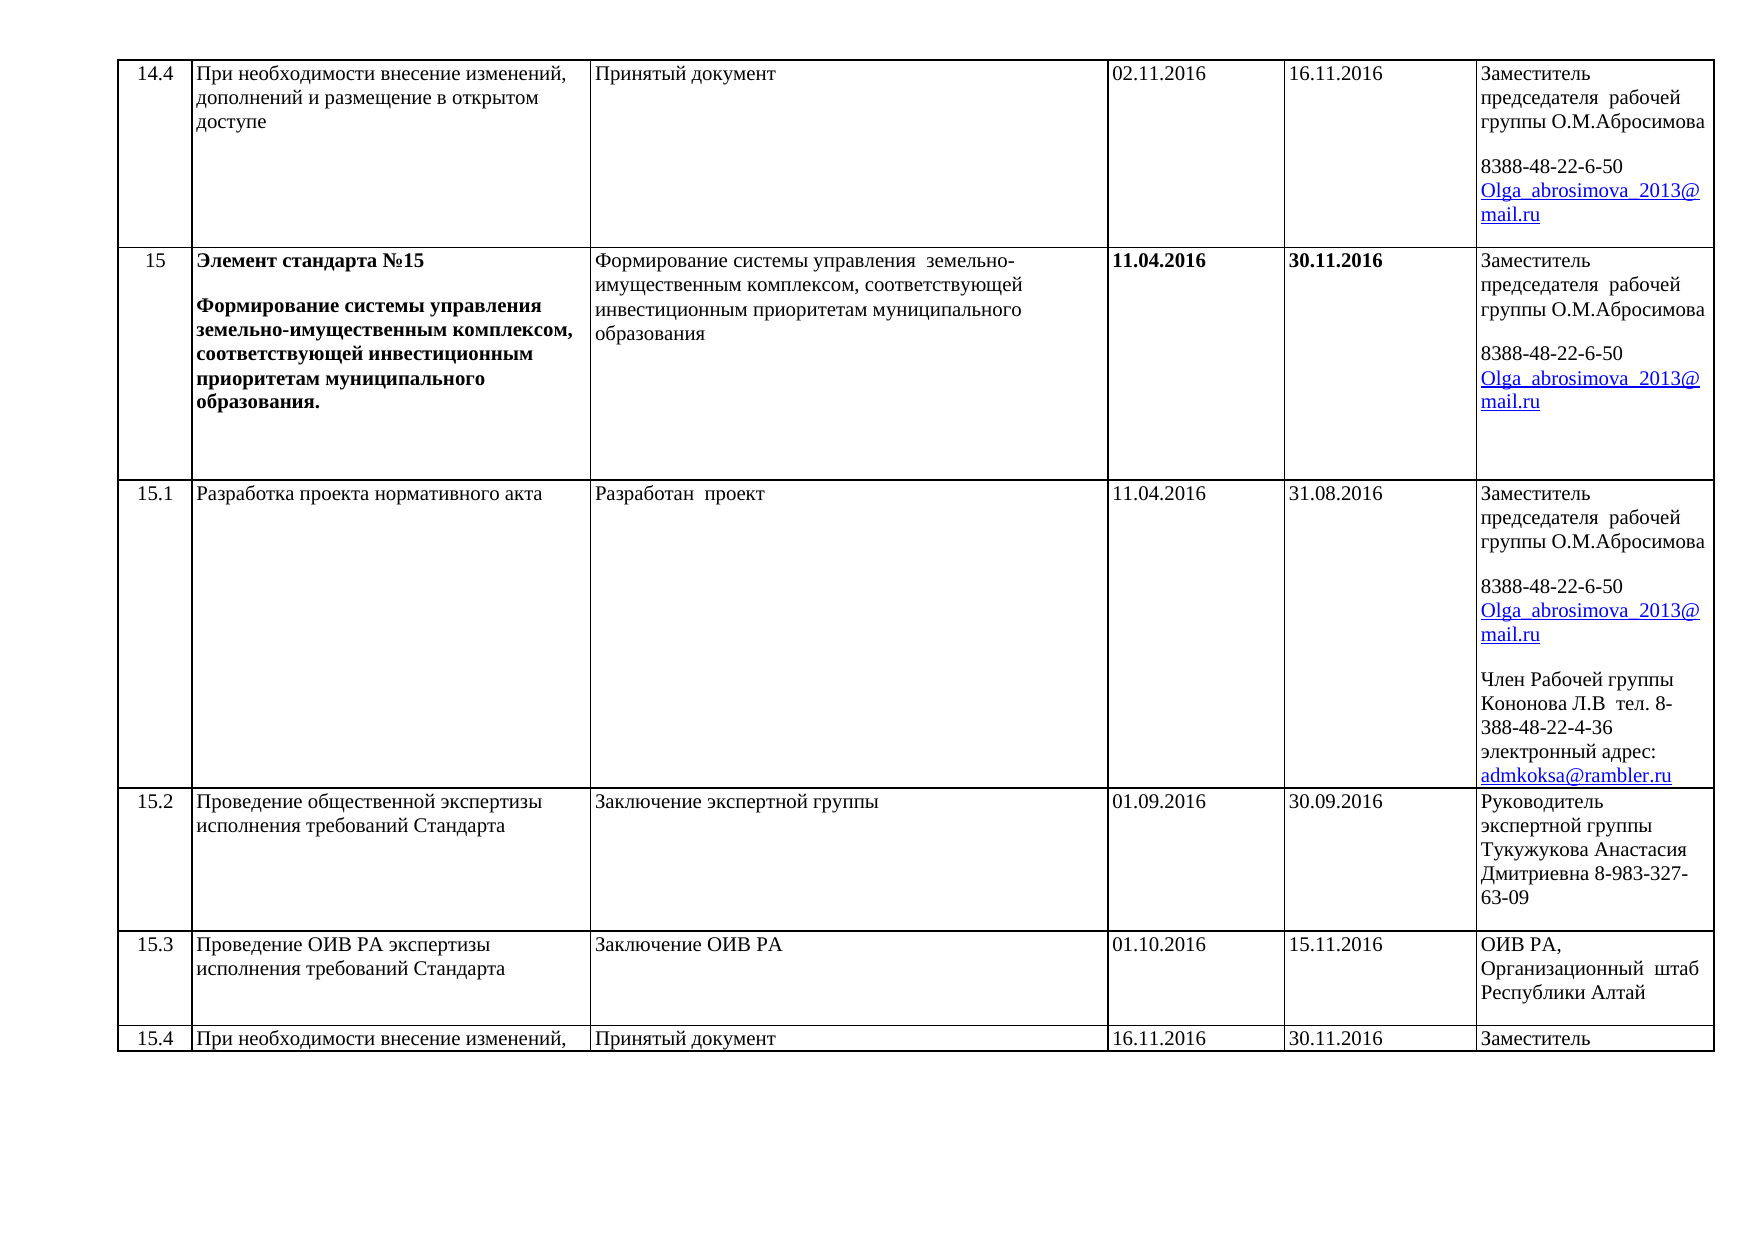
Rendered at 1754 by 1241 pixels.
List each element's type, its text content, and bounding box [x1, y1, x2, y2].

table_cell 30.11.2016 [1285, 248, 1476, 479]
table_cell Заключение ОИВ РА [591, 932, 1107, 1024]
table_cell 30.09.2016 [1285, 789, 1476, 930]
table_cell 15 [119, 248, 191, 479]
table_cell При необходимости внесение изменений, дополнений и размещение в открытом доступе [193, 61, 590, 247]
table_cell 01.09.2016 [1109, 789, 1284, 930]
table_cell Принятый документ [591, 1026, 1107, 1050]
table_cell Проведение ОИВ РА экспертизы исполнения требований Стандарта [193, 932, 590, 1024]
table_cell Проведение общественной экспертизы исполнения требований Стандарта [193, 789, 590, 930]
table_cell 15.4 [119, 1026, 191, 1050]
table_cell Заместитель председателя рабочей группы О.М.Абросимова 8388-48-22-6-50 Оlga_abrosimova_2013@mail.ru [1477, 61, 1713, 247]
table_cell 30.11.2016 [1285, 1026, 1476, 1050]
table_cell Разработка проекта нормативного акта [193, 481, 590, 787]
table_cell Принятый документ [591, 61, 1107, 247]
table_cell 15.2 [119, 789, 191, 930]
table_cell 15.1 [119, 481, 191, 787]
table_cell Формирование системы управления земельно-имущественным комплексом, соответствующей инвестиционным приоритетам муниципального образования [591, 248, 1107, 479]
table_cell 02.11.2016 [1109, 61, 1284, 247]
table_cell Заключение экспертной группы [591, 789, 1107, 930]
table_cell Элемент стандарта №15 Формирование системы управления земельно-имущественным комплексом, соответствующей инвестиционным приоритетам муниципального образования. [193, 248, 590, 479]
table_cell 15.11.2016 [1285, 932, 1476, 1024]
table_cell Руководитель экспертной группы Тукужукова Анастасия Дмитриевна 8-983-327-63-09 [1477, 789, 1713, 930]
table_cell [193, 1026, 590, 1050]
table_cell Разработан проект [591, 481, 1107, 787]
table_cell ОИВ РА, Организационный штаб Республики Алтай [1477, 932, 1713, 1024]
table_cell 16.11.2016 [1285, 61, 1476, 247]
table_cell Заместитель председателя рабочей группы О.М.Абросимова 8388-48-22-6-50 Оlga_abrosimova_2013@mail.ru Член Рабочей группы Кононова Л.В тел. 8-388-48-22-4-36 электронный адрес: admkoksa@rambler.ru [1477, 481, 1713, 787]
table_cell 16.11.2016 [1109, 1026, 1284, 1050]
table_cell 11.04.2016 [1109, 248, 1284, 479]
table_cell 31.08.2016 [1285, 481, 1476, 787]
table_cell 15.3 [119, 932, 191, 1024]
table_cell Заместитель председателя рабочей группы О.М.Абросимова 8388-48-22-6-50 Оlga_abrosimova_2013@mail.ru [1477, 248, 1713, 479]
table_cell 11.04.2016 [1109, 481, 1284, 787]
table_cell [1477, 1026, 1713, 1050]
table_cell 14.4 [119, 61, 191, 247]
table_cell 01.10.2016 [1109, 932, 1284, 1024]
